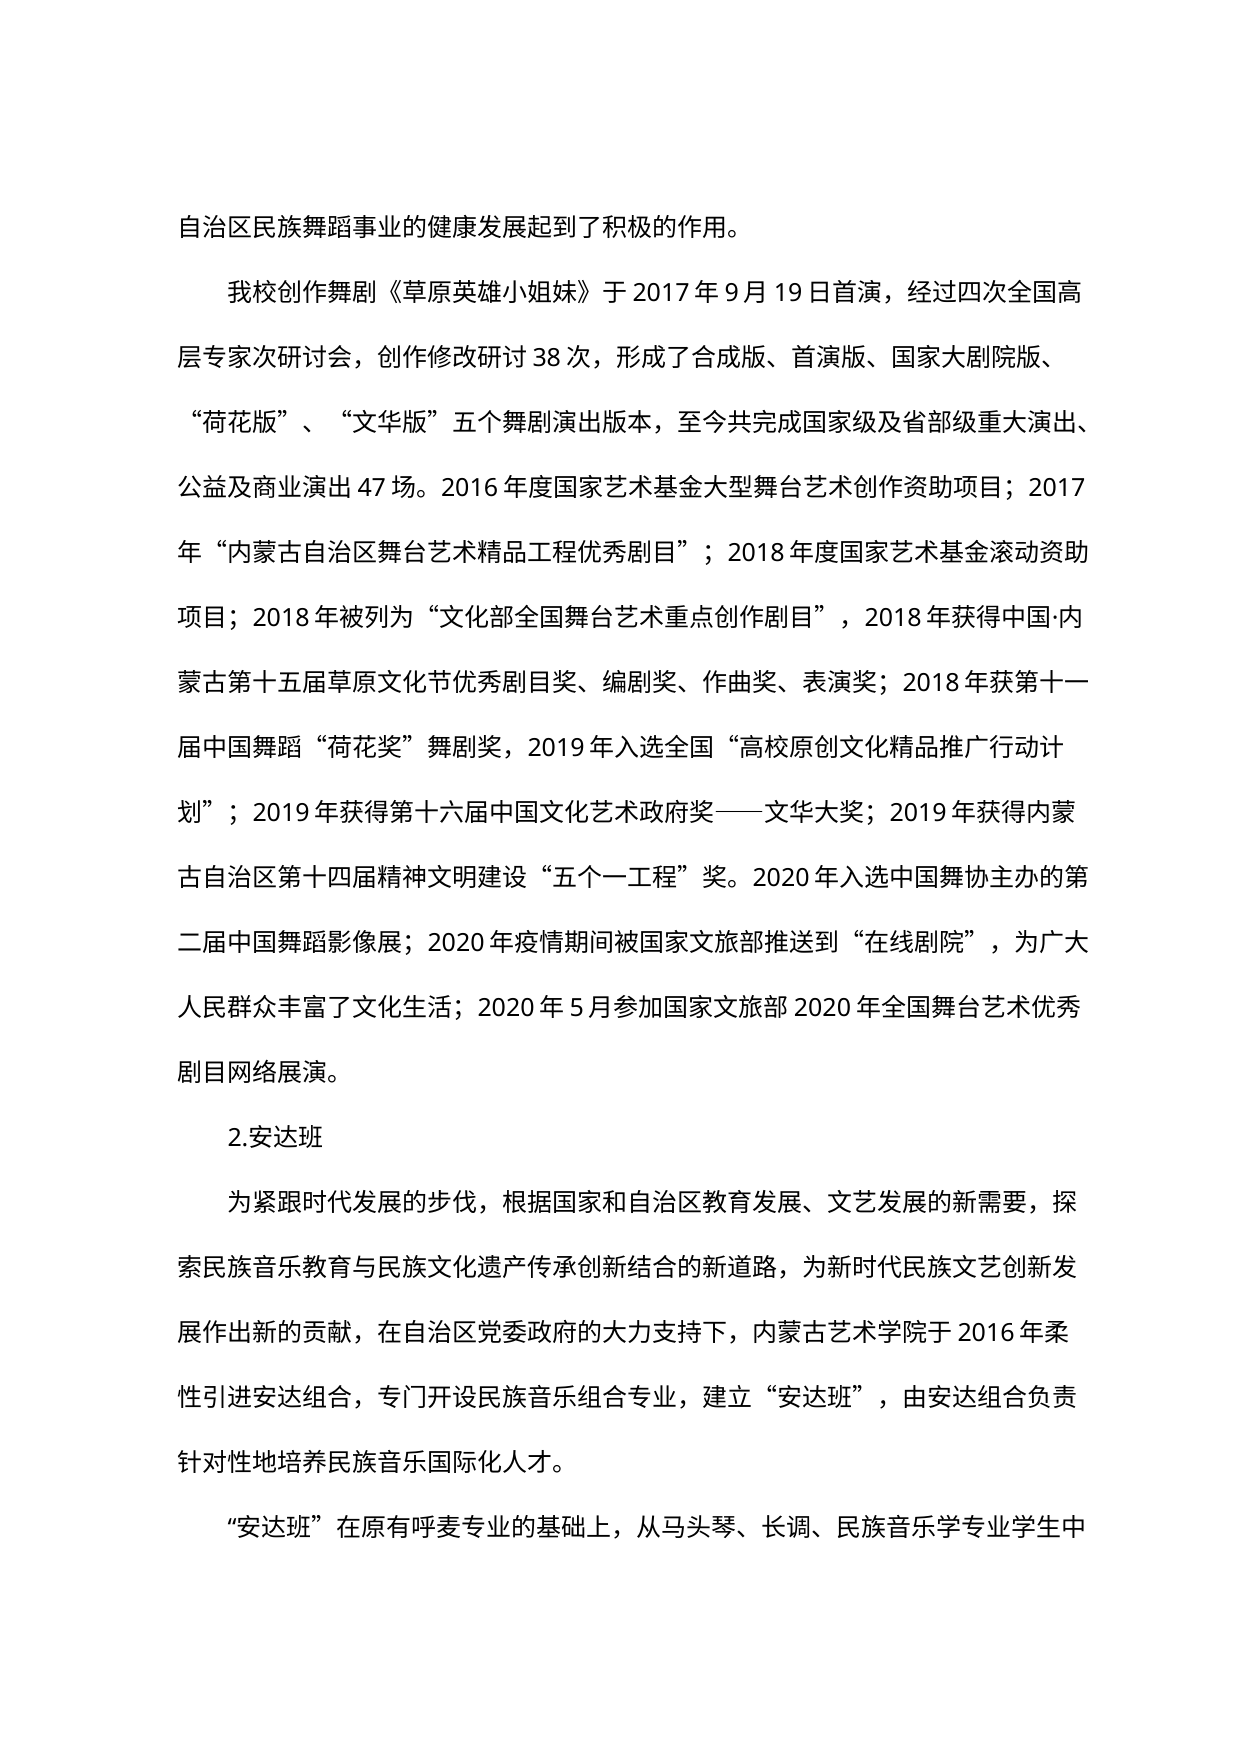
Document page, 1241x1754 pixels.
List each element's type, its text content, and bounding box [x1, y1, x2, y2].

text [177, 1493, 1092, 1558]
text 2.安达班 [177, 1103, 1092, 1168]
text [177, 193, 1092, 258]
text 为紧跟时代发展的步伐，根据国家和自治区教育发展、文艺发展的新需要，探索民族音乐教育与民族文化遗产传承创新结合的新道路，为新时代民族文艺创新发展作出新的贡献，在自治区党委政府的大力支持下，内蒙古艺术学院于2016年柔性引进安达组合，专门开设民族音乐组合专业，建立“安达班”，由安达组合负责针对性地培养民族音乐国际化人才。 [177, 1168, 1092, 1493]
text 我校创作舞剧《草原英雄小姐妹》于2017年9月19日首演，经过四次全国高层专家次研讨会，创作修改研讨38次，形成了合成版、首演版、国家大剧院版、“荷花版”、“文华版”五个舞剧演出版本，至今共完成国家级及省部级重大演出、公益及商业演出47场。2016年度国家艺术基金大型舞台艺术创作资助项目；2017年“内蒙古自治区舞台艺术精品工程优秀剧目”；2018年度国家艺术基金滚动资助项目；2018年被列为“文化部全国舞台艺术重点创作剧目”，2018年获得中国·内蒙古第十五届草原文化节优秀剧目奖、编剧奖、作曲奖、表演奖；2018年获第十一届中国舞蹈“荷花奖”舞剧奖，2019年入选全国“高校原创文化精品推广行动计划”；2019年获得第十六届中国文化艺术政府奖——文华大奖；2019年获得内蒙古自治区第十四届精神文明建设“五个一工程”奖。2020年入选中国舞协主办的第二届中国舞蹈影像展；2020年疫情期间被国家文旅部推送到“在线剧院”，为广大人民群众丰富了文化生活；2020年5月参加国家文旅部2020年全国舞台艺术优秀剧目网络展演。 [177, 258, 1092, 1103]
